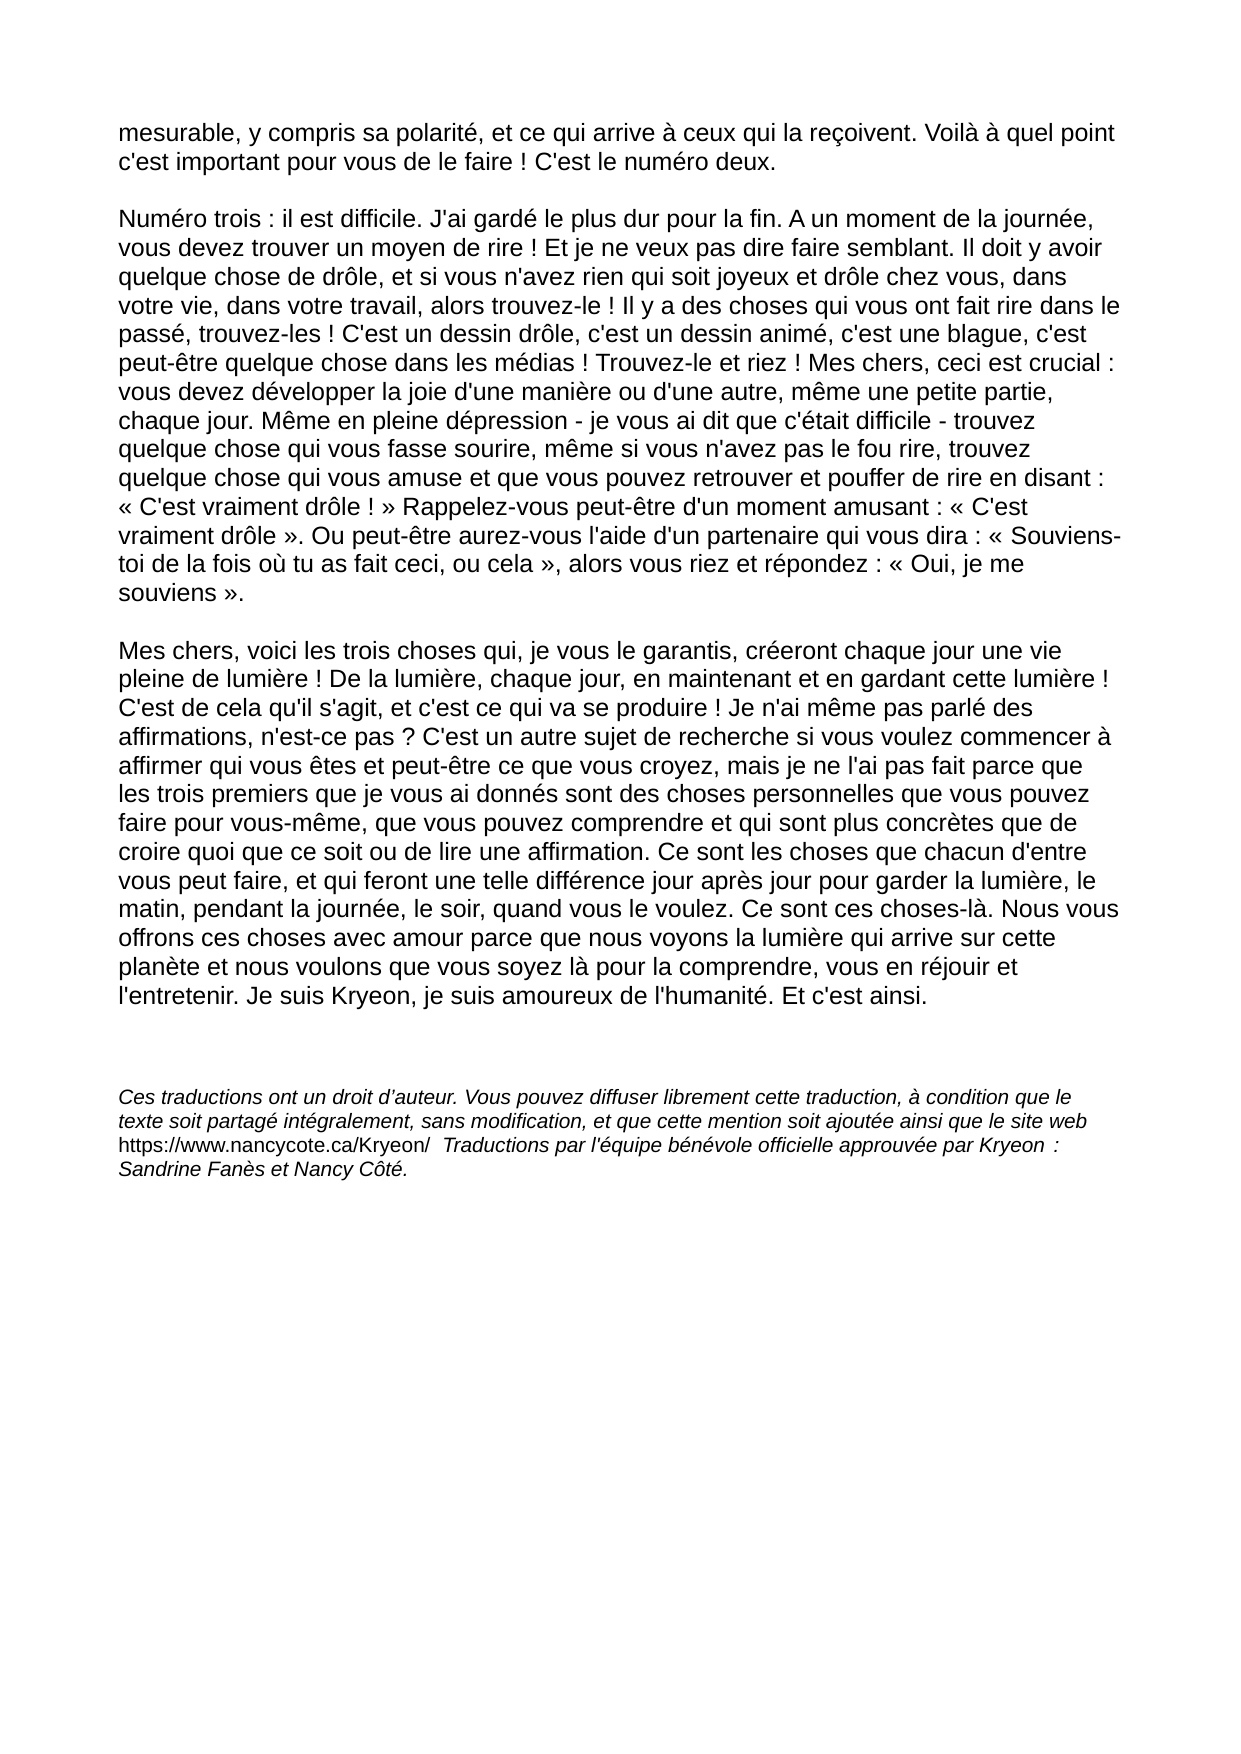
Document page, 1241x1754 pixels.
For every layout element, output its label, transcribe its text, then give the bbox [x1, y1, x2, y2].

text Ces traductions ont un droit d’auteur. Vous pouvez diffuser librement cette traduction, à condition que le texte soit partagé intégralement, sans modification, et que cette mention soit ajoutée ainsi que le site web https://www.nancycote.ca/Kryeon/ Traductions par l'équipe bénévole officielle approuvée par Kryeon : Sandrine Fanès et Nancy Côté. [118, 1085, 1122, 1181]
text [118, 118, 1122, 176]
text Numéro trois : il est difficile. J'ai gardé le plus dur pour la fin. A un moment de la journée, vous devez trouver un moyen de rire ! Et je ne veux pas dire faire semblant. Il doit y avoir quelque chose de drôle, et si vous n'avez rien qui soit joyeux et drôle chez vous, dans votre vie, dans votre travail, alors trouvez-le ! Il y a des choses qui vous ont fait rire dans le passé, trouvez-les ! C'est un dessin drôle, c'est un dessin animé, c'est une blague, c'est peut-être quelque chose dans les médias ! Trouvez-le et riez ! Mes chers, ceci est crucial : vous devez développer la joie d'une manière ou d'une autre, même une petite partie, chaque jour. Même en pleine dépression - je vous ai dit que c'était difficile - trouvez quelque chose qui vous fasse sourire, même si vous n'avez pas le fou rire, trouvez quelque chose qui vous amuse et que vous pouvez retrouver et pouffer de rire en disant : « C'est vraiment drôle ! » Rappelez-vous peut-être d'un moment amusant : « C'est vraiment drôle ». Ou peut-être aurez-vous l'aide d'un partenaire qui vous dira : « Souviens-toi de la fois où tu as fait ceci, ou cela », alors vous riez et répondez : « Oui, je me souviens ». [118, 204, 1122, 607]
text Mes chers, voici les trois choses qui, je vous le garantis, créeront chaque jour une vie pleine de lumière ! De la lumière, chaque jour, en maintenant et en gardant cette lumière ! C'est de cela qu'il s'agit, et c'est ce qui va se produire ! Je n'ai même pas parlé des affirmations, n'est-ce pas ? C'est un autre sujet de recherche si vous voulez commencer à affirmer qui vous êtes et peut-être ce que vous croyez, mais je ne l'ai pas fait parce que les trois premiers que je vous ai donnés sont des choses personnelles que vous pouvez faire pour vous-même, que vous pouvez comprendre et qui sont plus concrètes que de croire quoi que ce soit ou de lire une affirmation. Ce sont les choses que chacun d'entre vous peut faire, et qui feront une telle différence jour après jour pour garder la lumière, le matin, pendant la journée, le soir, quand vous le voulez. Ce sont ces choses-là. Nous vous offrons ces choses avec amour parce que nous voyons la lumière qui arrive sur cette planète et nous voulons que vous soyez là pour la comprendre, vous en réjouir et l'entretenir. Je suis Kryeon, je suis amoureux de l'humanité. Et c'est ainsi. [118, 636, 1122, 1009]
